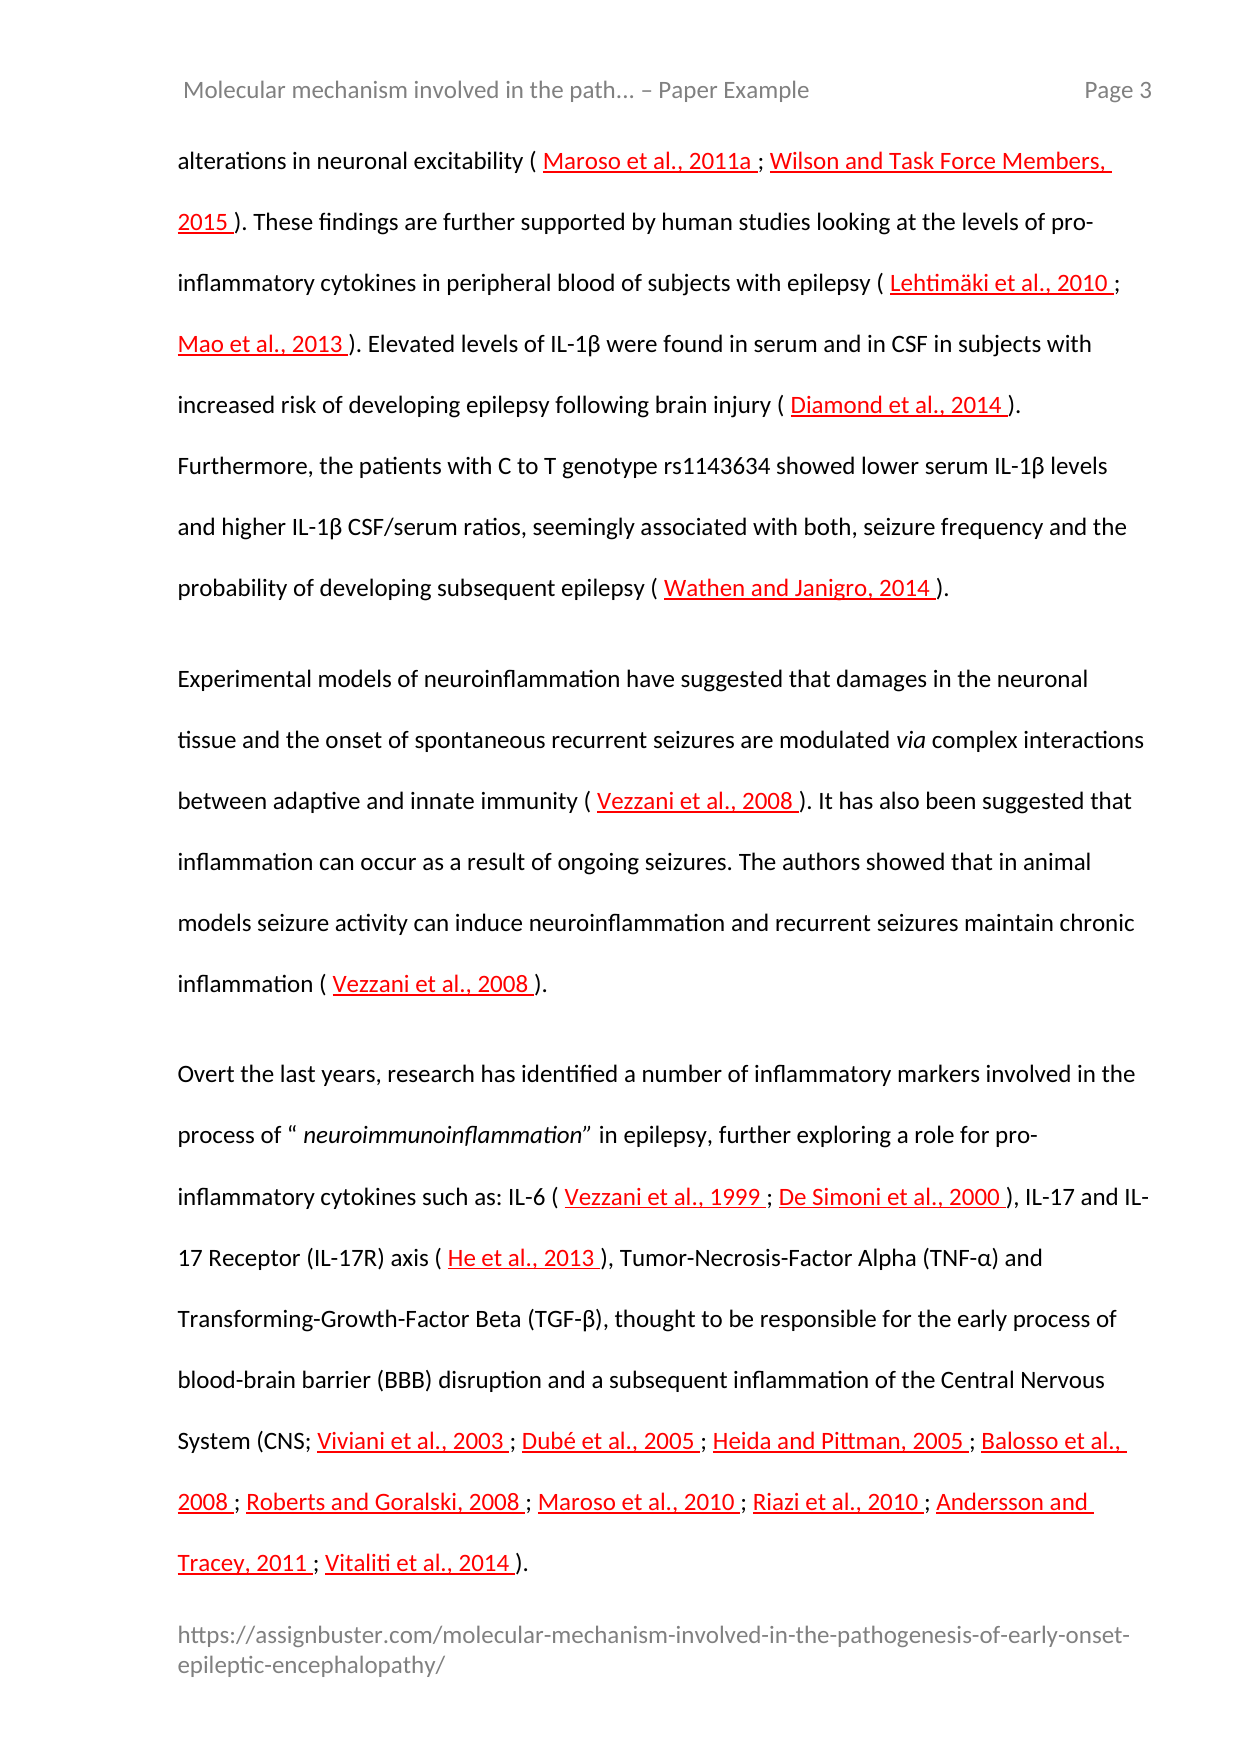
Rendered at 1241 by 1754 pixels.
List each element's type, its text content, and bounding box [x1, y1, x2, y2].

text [177, 145, 1152, 603]
text Overt the last years, research has identified a number of inflammatory markers involved in the process of “ neuroimmunoinflammation” in epilepsy, further exploring a role for pro-inflammatory cytokines such as: IL-6 ( Vezzani et al., 1999 ; De Simoni et al., 2000 ), IL-17 and IL-17 Receptor (IL-17R) axis ( He et al., 2013 ), Tumor-Necrosis-Factor Alpha (TNF-α) and Transforming-Growth-Factor Beta (TGF-β), thought to be responsible for the early process of blood-brain barrier (BBB) disruption and a subsequent inflammation of the Central Nervous System (CNS; Viviani et al., 2003 ; Dubé et al., 2005 ; Heida and Pittman, 2005 ; Balosso et al., 2008 ; Roberts and Goralski, 2008 ; Maroso et al., 2010 ; Riazi et al., 2010 ; Andersson and Tracey, 2011 ; Vitaliti et al., 2014 ). [177, 1058, 1152, 1577]
text Experimental models of neuroinflammation have suggested that damages in the neuronal tissue and the onset of spontaneous recurrent seizures are modulated via complex interactions between adaptive and innate immunity ( Vezzani et al., 2008 ). It has also been suggested that inflammation can occur as a result of ongoing seizures. The authors showed that in animal models seizure activity can induce neuroinflammation and recurrent seizures maintain chronic inflammation ( Vezzani et al., 2008 ). [177, 663, 1152, 998]
